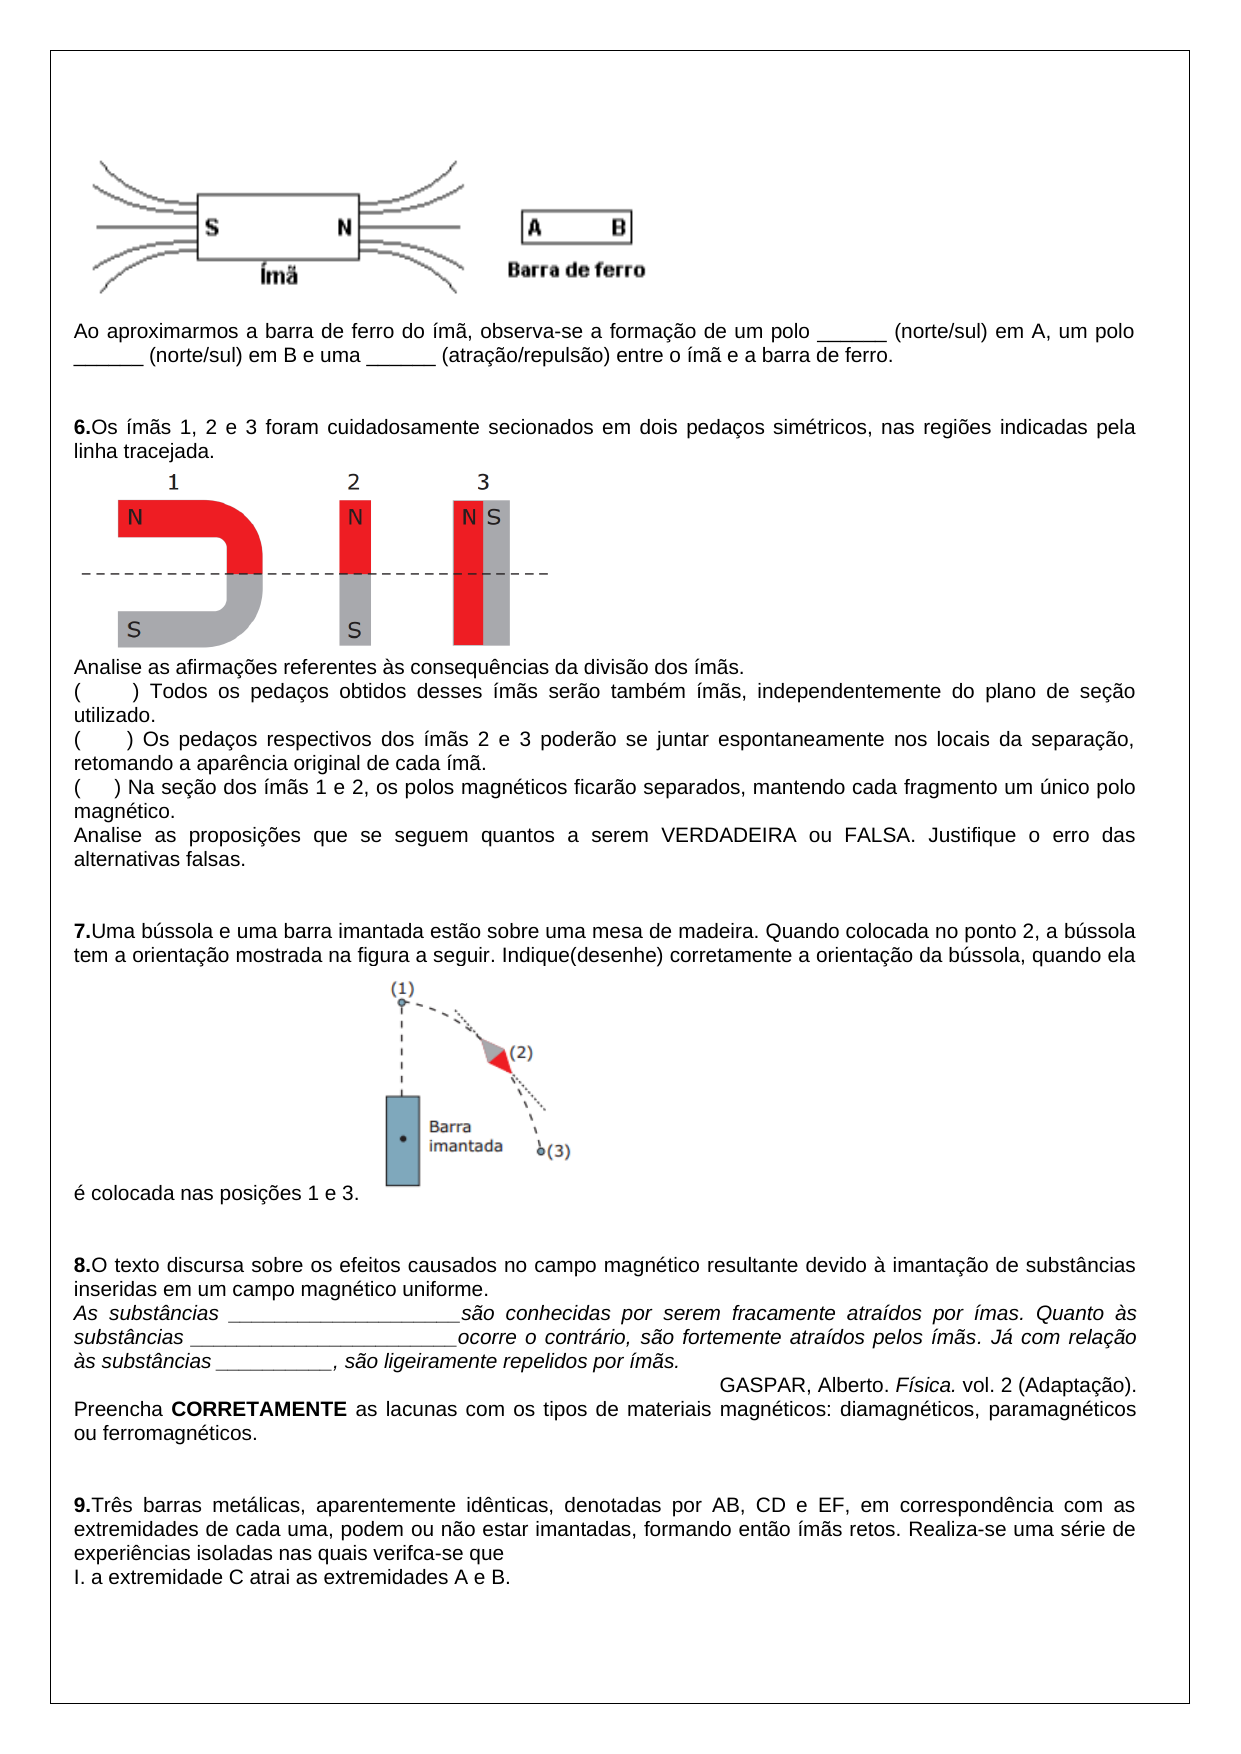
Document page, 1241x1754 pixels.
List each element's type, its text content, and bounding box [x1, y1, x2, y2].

text ( ) Na seção dos ímãs 1 e 2, os polos magnéticos ficarão separados, mantendo cada fragmento um único polo magnético. [74, 775, 1137, 823]
picture [73, 463, 555, 656]
text GASPAR, Alberto. Física. vol. 2 (Adaptação). [74, 1373, 1137, 1397]
text Preencha CORRETAMENTE as lacunas com os tipos de materiais magnéticos: diamagnéticos, paramagnéticos ou ferromagnéticos. [74, 1397, 1137, 1445]
text ( ) Os pedaços respectivos dos ímãs 2 e 3 poderão se juntar espontaneamente nos locais da separação, retomando a aparência original de cada ímã. [74, 727, 1137, 775]
text 9.Três barras metálicas, aparentemente idênticas, denotadas por AB, CD e EF, em correspondência com as extremidades de cada uma, podem ou não estar imantadas, formando então ímãs retos. Realiza-se uma série de experiências isoladas nas quais verifca-se que [74, 1493, 1137, 1564]
picture [359, 966, 587, 1201]
text As substâncias ____________________são conhecidas por serem fracamente atraídos por ímas. Quanto às substâncias _______________________ocorre o contrário, são fortemente atraídos pelos ímãs. Já com relação às substâncias __________, são ligeiramente repelidos por ímãs. [74, 1301, 1137, 1373]
text ( ) Todos os pedaços obtidos desses ímãs serão também ímãs, independentemente do plano de seção utilizado. [74, 679, 1137, 727]
text Ao aproximarmos a barra de ferro do ímã, observa-se a formação de um polo ______ (norte/sul) em A, um polo ______ (norte/sul) em B e uma ______ (atração/repulsão) entre o ímã e a barra de ferro. [74, 319, 1137, 367]
text 6.Os ímãs 1, 2 e 3 foram cuidadosamente secionados em dois pedaços simétricos, nas regiões indicadas pela linha tracejada. [74, 415, 1137, 463]
text Analise as afirmações referentes às consequências da divisão dos ímãs. [74, 655, 1137, 679]
picture [73, 147, 663, 320]
text Analise as proposições que se seguem quantos a serem VERDADEIRA ou FALSA. Justifique o erro das alternativas falsas. [74, 823, 1137, 871]
text 7.Uma bússola e uma barra imantada estão sobre uma mesa de madeira. Quando colocada no ponto 2, a bússola tem a orientação mostrada na figura a seguir. Indique(desenhe) corretamente a orientação da bússola, quando ela é colocada nas posições 1 e 3. [74, 918, 1137, 1205]
text 8.O texto discursa sobre os efeitos causados no campo magnético resultante devido à imantação de substâncias inseridas em um campo magnético uniforme. [74, 1253, 1137, 1301]
text I. a extremidade C atrai as extremidades A e B. [74, 1564, 1137, 1588]
